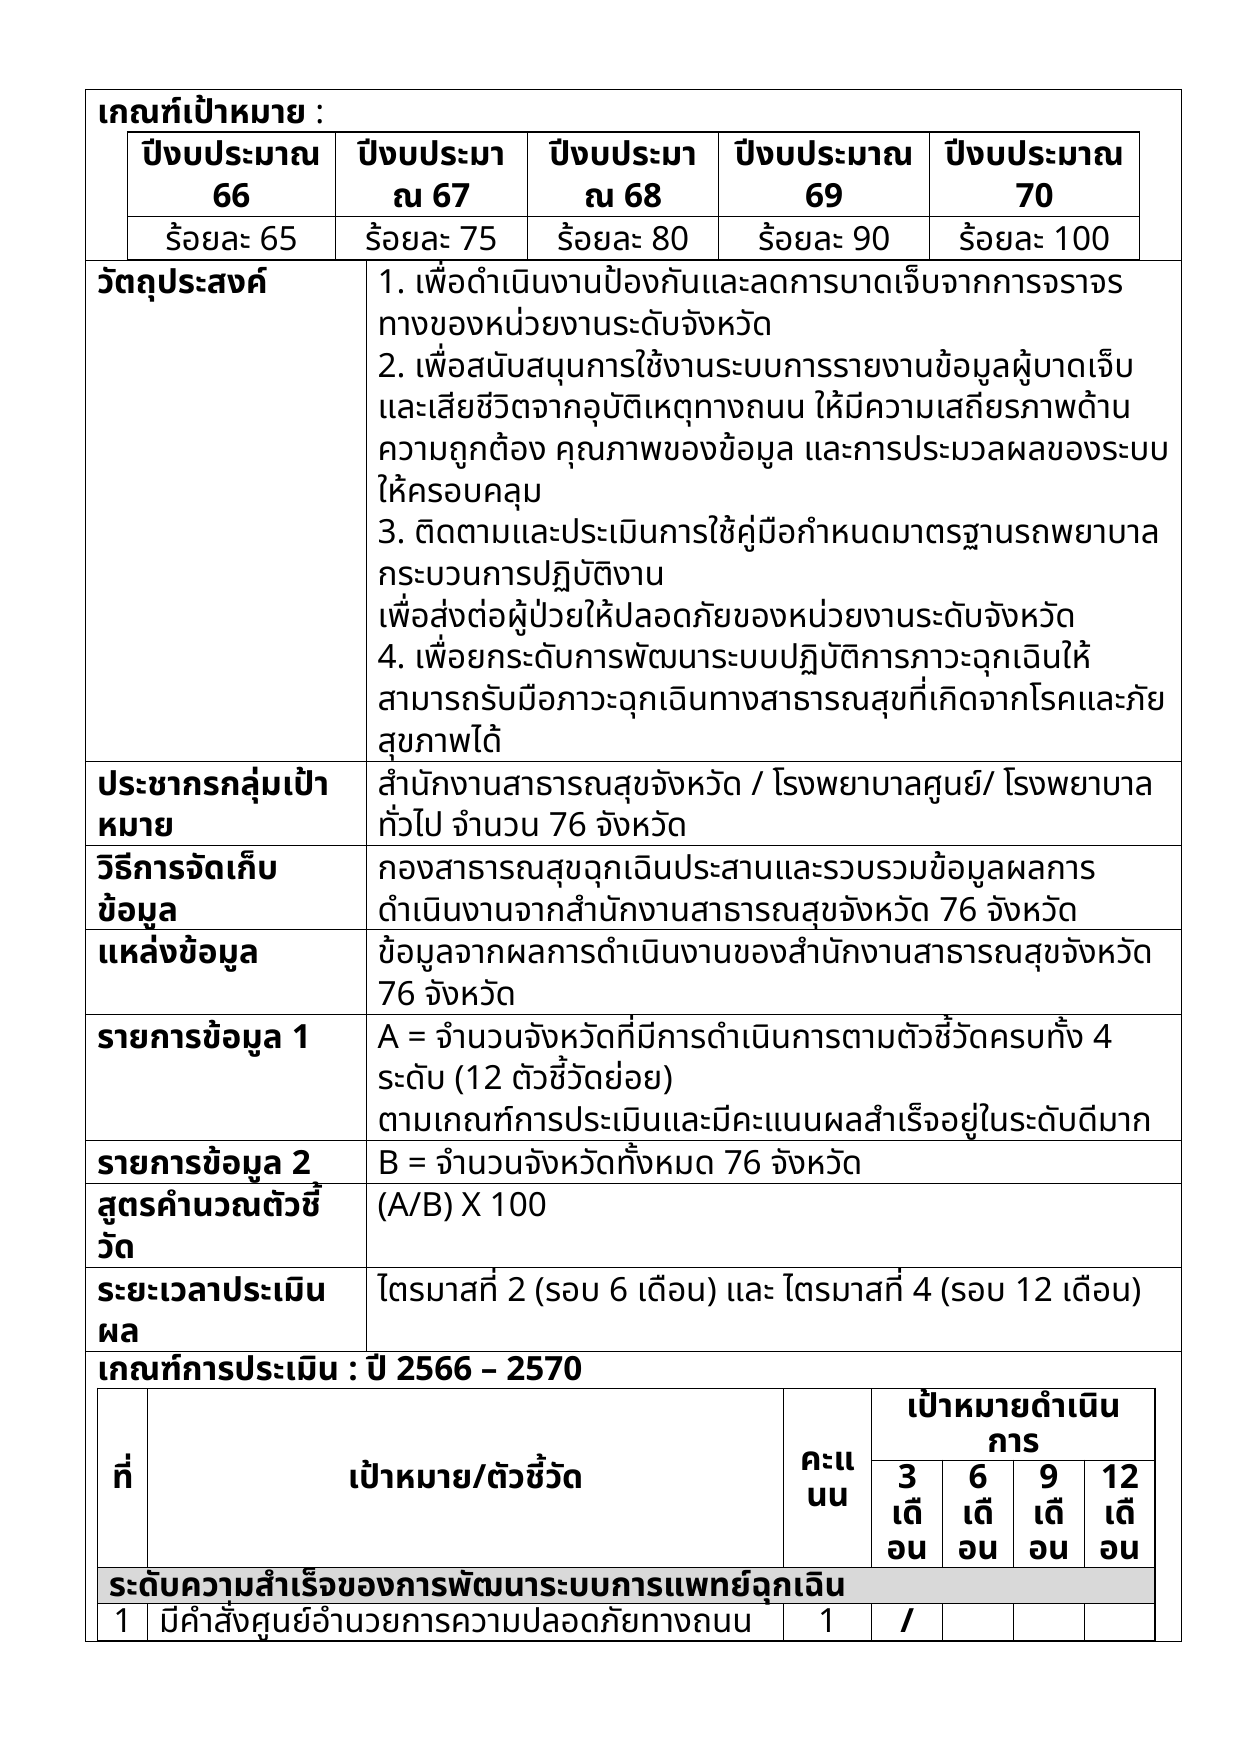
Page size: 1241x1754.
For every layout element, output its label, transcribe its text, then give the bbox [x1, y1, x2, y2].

table_cell เกณฑ์การประเมิน : ปี 2566 – 2570 [86, 1352, 1181, 1641]
table_cell A = จำนวนจังหวัดที่มีการดำเนินการตามตัวชี้วัดครบทั้ง 4 ระดับ (12 ตัวชี้วัดย่อย) ตามเกณฑ์การประเมินและมีคะแนนผลสำเร็จอยู่ในระดับดีมาก [367, 1015, 1181, 1140]
table_cell ประชากรกลุ่มเป้าหมาย [86, 762, 366, 845]
table_cell (A/B) X 100 [367, 1184, 1181, 1267]
table_cell 1. เพื่อดำเนินงานป้องกันและลดการบาดเจ็บจากการจราจรทางของหน่วยงานระดับจังหวัด 2. เพื่อสนับสนุนการใช้งานระบบการรายงานข้อมูลผู้บาดเจ็บและเสียชีวิตจากอุบัติเหตุทางถนน ให้มีความเสถียรภาพด้านความถูกต้อง คุณภาพของข้อมูล และการประมวลผลของระบบให้ครอบคลุม 3. ติดตามและประเมินการใช้คู่มือกำหนดมาตรฐานรถพยาบาล กระบวนการปฏิบัติงาน เพื่อส่งต่อผู้ป่วยให้ปลอดภัยของหน่วยงานระดับจังหวัด 4. เพื่อยกระดับการพัฒนาระบบปฏิบัติการภาวะฉุกเฉินให้สามารถรับมือภาวะฉุกเฉินทางสาธารณสุขที่เกิดจากโรคและภัยสุขภาพได้ [367, 261, 1181, 761]
table_cell รายการข้อมูล 1 [86, 1015, 366, 1140]
table_cell วิธีการจัดเก็บข้อมูล [86, 846, 366, 929]
table_cell รายการข้อมูล 2 [86, 1141, 366, 1182]
table_cell เกณฑ์เป้าหมาย : [86, 90, 1181, 259]
table_cell ไตรมาสที่ 2 (รอบ 6 เดือน) และ ไตรมาสที่ 4 (รอบ 12 เดือน) [367, 1268, 1181, 1351]
table_cell แหล่งข้อมูล [86, 930, 366, 1014]
table_cell วัตถุประสงค์ [86, 261, 366, 761]
table_cell กองสาธารณสุขฉุกเฉินประสานและรวบรวมข้อมูลผลการดำเนินงานจากสำนักงานสาธารณสุขจังหวัด 76 จังหวัด [367, 846, 1181, 929]
table_cell สำนักงานสาธารณสุขจังหวัด / โรงพยาบาลศูนย์/ โรงพยาบาลทั่วไป จำนวน 76 จังหวัด [367, 762, 1181, 845]
table_cell B = จำนวนจังหวัดทั้งหมด 76 จังหวัด [367, 1141, 1181, 1182]
table_cell สูตรคำนวณตัวชี้วัด [86, 1184, 366, 1267]
table_cell ระยะเวลาประเมินผล [86, 1268, 366, 1351]
table_cell ข้อมูลจากผลการดำเนินงานของสำนักงานสาธารณสุขจังหวัด 76 จังหวัด [367, 930, 1181, 1014]
